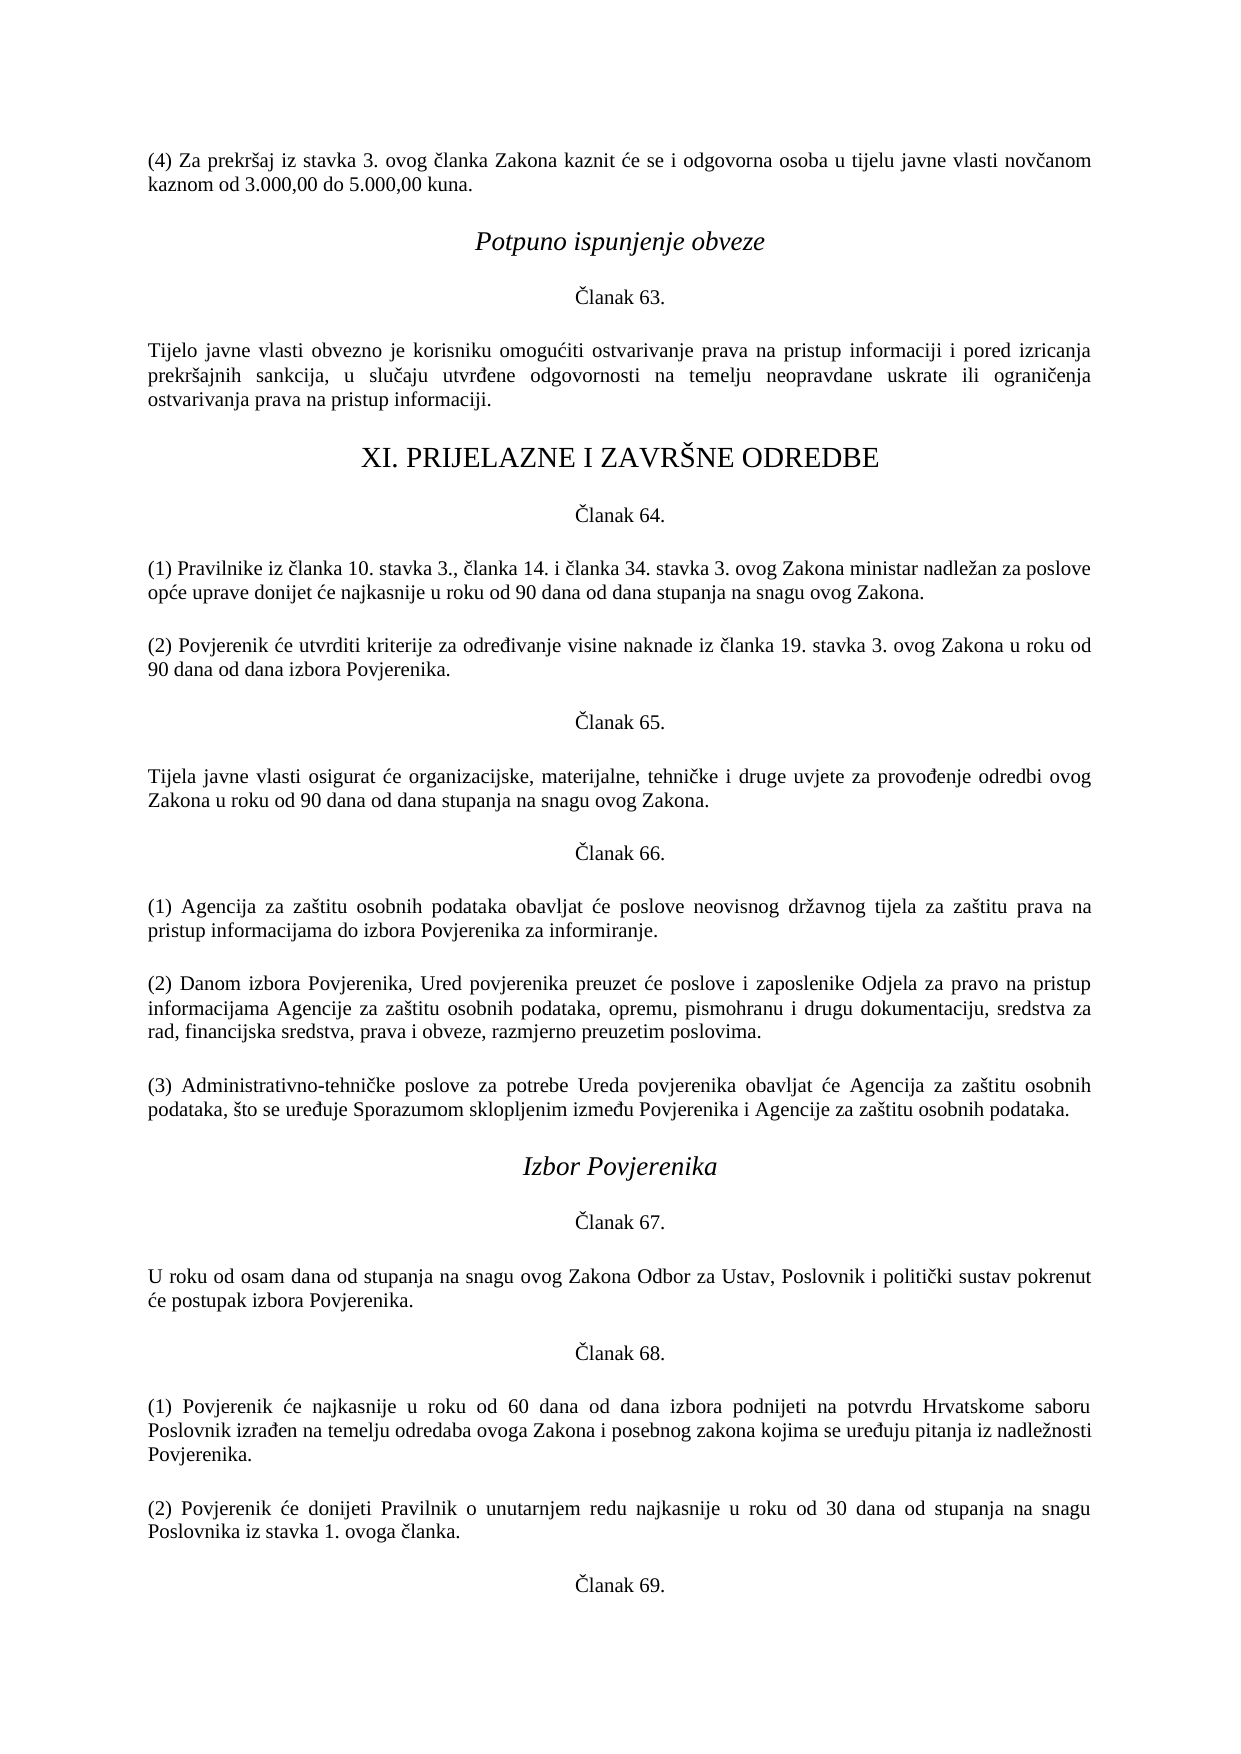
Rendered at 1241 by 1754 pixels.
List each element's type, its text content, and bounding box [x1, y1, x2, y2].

text (1) Agencija za zaštitu osobnih podataka obavljat će poslove neovisnog državnog tijela za zaštitu prava na pristup informacijama do izbora Povjerenika za informiranje. [148, 894, 1093, 942]
text Članak 65. [148, 710, 1093, 734]
text (2) Povjerenik će donijeti Pravilnik o unutarnjem redu najkasnije u roku od 30 dana od stupanja na snagu Poslovnika iz stavka 1. ovoga članka. [148, 1495, 1093, 1543]
text (1) Povjerenik će najkasnije u roku od 60 dana od dana izbora podnijeti na potvrdu Hrvatskome saboru Poslovnik izrađen na temelju odredaba ovoga Zakona i posebnog zakona kojima se uređuju pitanja iz nadležnosti Povjerenika. [148, 1394, 1093, 1466]
text Izbor Povjerenika [148, 1150, 1093, 1181]
text (2) Povjerenik će utvrditi kriterije za određivanje visine naknade iz članka 19. stavka 3. ovog Zakona u roku od 90 dana od dana izbora Povjerenika. [148, 633, 1093, 681]
text Članak 63. [148, 285, 1093, 309]
text Članak 66. [148, 841, 1093, 865]
text U roku od osam dana od stupanja na snagu ovog Zakona Odbor za Ustav, Poslovnik i politički sustav pokrenut će postupak izbora Povjerenika. [148, 1263, 1093, 1312]
text Potpuno ispunjenje obveze [148, 225, 1093, 256]
text (4) Za prekršaj iz stavka 3. ovog članka Zakona kaznit će se i odgovorna osoba u tijelu javne vlasti novčanom kaznom od 3.000,00 do 5.000,00 kuna. [148, 148, 1093, 196]
text (2) Danom izbora Povjerenika, Ured povjerenika preuzet će poslove i zaposlenike Odjela za pravo na pristup informacijama Agencije za zaštitu osobnih podataka, opremu, pismohranu i drugu dokumentaciju, sredstva za rad, financijska sredstva, prava i obveze, razmjerno preuzetim poslovima. [148, 971, 1093, 1043]
text (3) Administrativno-tehničke poslove za potrebe Ureda povjerenika obavljat će Agencija za zaštitu osobnih podataka, što se uređuje Sporazumom sklopljenim između Povjerenika i Agencije za zaštitu osobnih podataka. [148, 1073, 1093, 1121]
text Članak 68. [148, 1341, 1093, 1365]
text XI. PRIJELAZNE I ZAVRŠNE ODREDBE [148, 440, 1093, 473]
text Tijela javne vlasti osigurat će organizacijske, materijalne, tehničke i druge uvjete za provođenje odredbi ovog Zakona u roku od 90 dana od dana stupanja na snagu ovog Zakona. [148, 763, 1093, 812]
text Članak 64. [148, 502, 1093, 527]
text Tijelo javne vlasti obvezno je korisniku omogućiti ostvarivanje prava na pristup informaciji i pored izricanja prekršajnih sankcija, u slučaju utvrđene odgovornosti na temelju neopravdane uskrate ili ograničenja ostvarivanja prava na pristup informaciji. [148, 338, 1093, 411]
text (1) Pravilnike iz članka 10. stavka 3., članka 14. i članka 34. stavka 3. ovog Zakona ministar nadležan za poslove opće uprave donijet će najkasnije u roku od 90 dana od dana stupanja na snagu ovog Zakona. [148, 556, 1093, 604]
text Članak 69. [148, 1573, 1093, 1597]
text Članak 67. [148, 1210, 1093, 1234]
